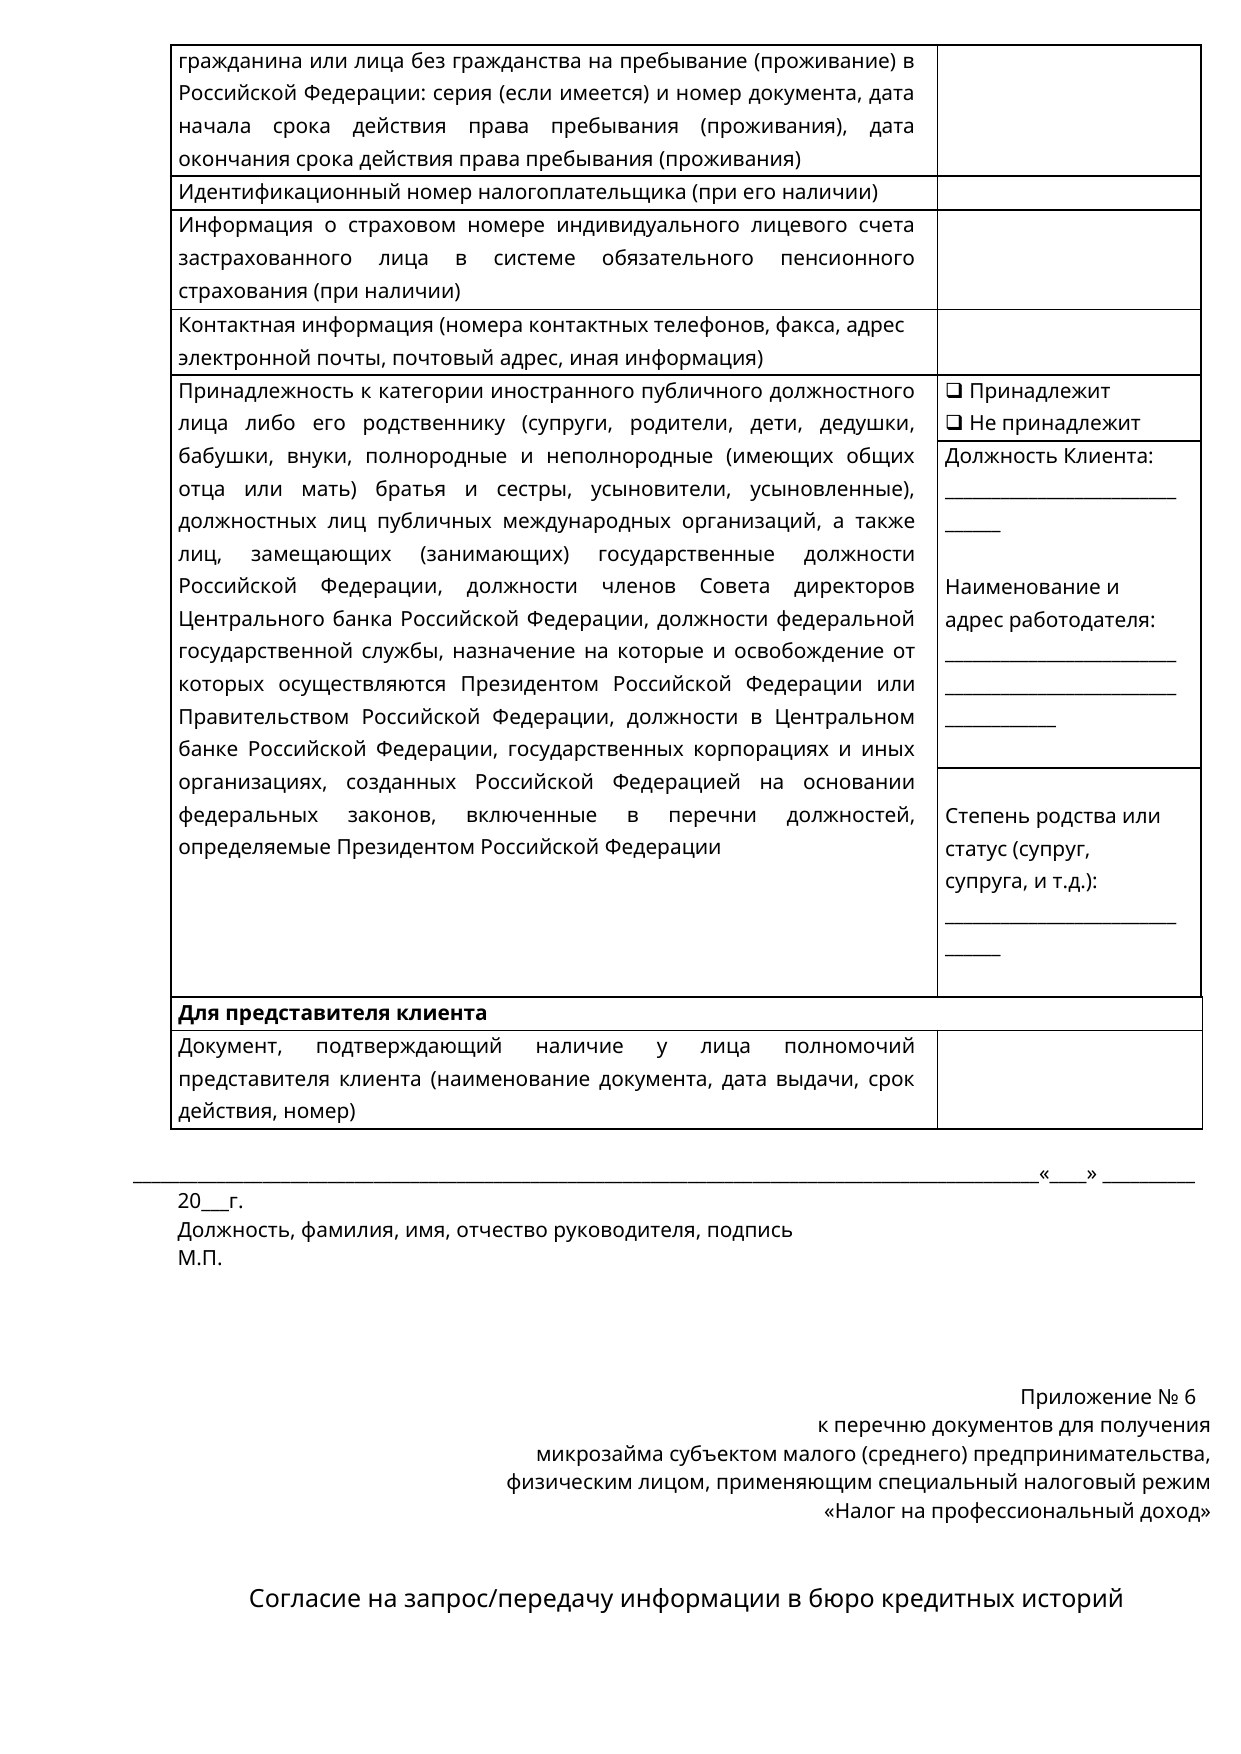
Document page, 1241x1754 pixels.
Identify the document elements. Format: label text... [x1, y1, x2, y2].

table_cell [938, 177, 1200, 209]
table_cell Для представителя клиента [172, 998, 1202, 1029]
text Должность, фамилия, имя, отчество руководителя, подпись [177, 1215, 1196, 1243]
table_cell Документ, подтверждающий наличие у лица полномочий представителя клиента (наименование документа, дата выдачи, срок действия, номер) [172, 1031, 937, 1128]
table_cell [172, 46, 937, 175]
text к перечню документов для получения [177, 1410, 1211, 1439]
table_cell [938, 1031, 1202, 1128]
text __________________________________________________________________________________________________«____» __________ 20___г. [133, 1158, 1196, 1215]
text «Налог на профессиональный доход» [177, 1496, 1211, 1524]
text Согласие на запрос/передачу информации в бюро кредитных историй [177, 1581, 1196, 1615]
text М.П. [177, 1243, 1196, 1272]
table_cell [938, 310, 1200, 374]
table_cell Контактная информация (номера контактных телефонов, факса, адрес электронной почты, почтовый адрес, иная информация) [172, 310, 937, 374]
table_cell [938, 211, 1200, 308]
text микрозайма субъектом малого (среднего) предпринимательства, [177, 1439, 1211, 1467]
table_cell Информация о страховом номере индивидуального лицевого счета застрахованного лица в системе обязательного пенсионного страхования (при наличии) [172, 211, 937, 308]
text Приложение № 6 [177, 1382, 1196, 1410]
table_cell Степень родства или статус (супруг, супруга, и т.д.): _______________________________ [938, 769, 1200, 996]
text физическим лицом, применяющим специальный налоговый режим [177, 1467, 1211, 1496]
table_cell Должность Клиента: _______________________________ Наименование и адрес работодателя: ______________________________________________________________ [938, 442, 1200, 767]
table_cell Принадлежит Не принадлежит [938, 376, 1200, 440]
table_cell [938, 46, 1200, 175]
table_cell Принадлежность к категории иностранного публичного должностного лица либо его родственнику (супруги, родители, дети, дедушки, бабушки, внуки, полнородные и неполнородные (имеющих общих отца или мать) братья и сестры, усыновители, усыновленные), должностных лиц публичных международных организаций, а также лиц, замещающих (занимающих) государственные должности Российской Федерации, должности членов Совета директоров Центрального банка Российской Федерации, должности федеральной государственной службы, назначение на которые и освобождение от которых осуществляются Президентом Российской Федерации или Правительством Российской Федерации, должности в Центральном банке Российской Федерации, государственных корпорациях и иных организациях, созданных Российской Федерацией на основании федеральных законов, включенные в перечни должностей, определяемые Президентом Российской Федерации [172, 376, 937, 996]
table_cell Идентификационный номер налогоплательщика (при его наличии) [172, 177, 937, 209]
